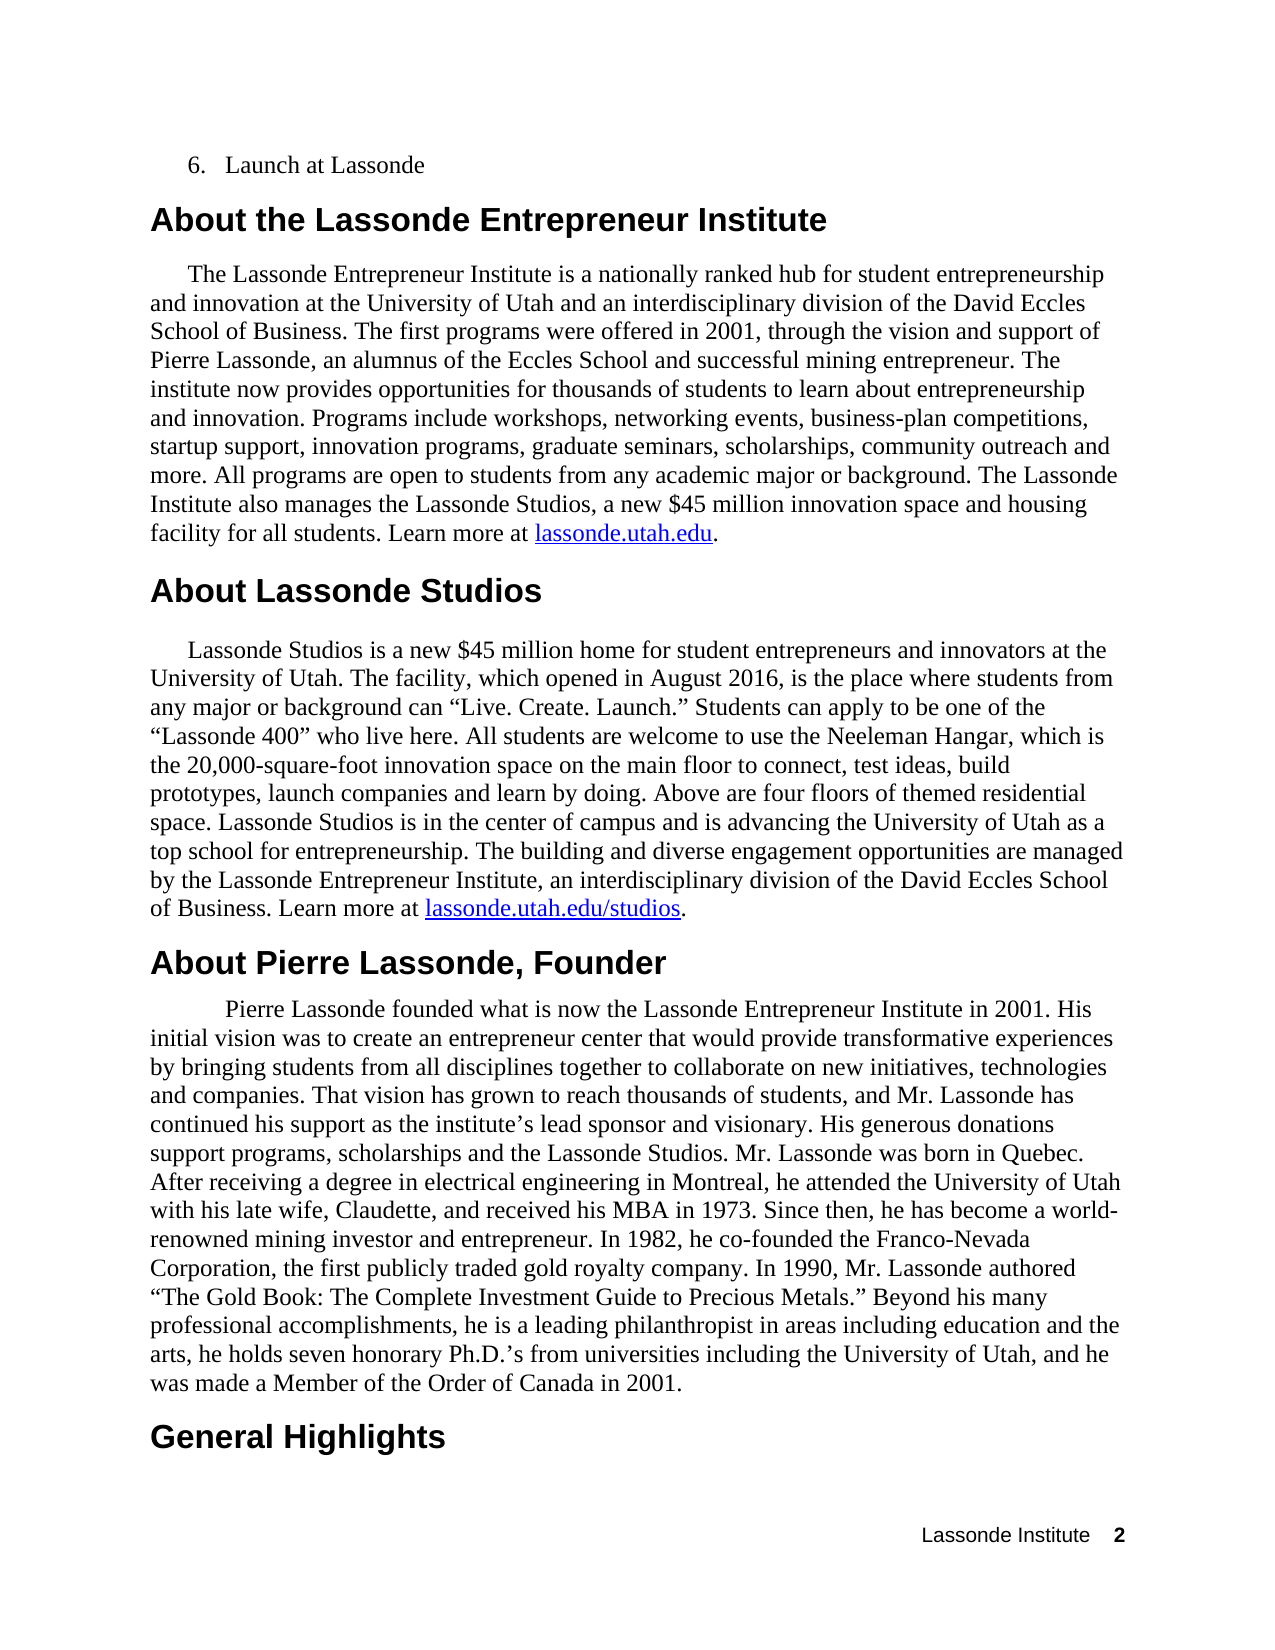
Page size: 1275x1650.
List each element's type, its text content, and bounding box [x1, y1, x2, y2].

text Lassonde Studios is a new $45 million home for student entrepreneurs and innovators at the University of Utah. The facility, which opened in August 2016, is the place where students from any major or background can “Live. Create. Launch.” Students can apply to be one of the “Lassonde 400” who live here. All students are welcome to use the Neeleman Hangar, which is the 20,000-square-foot innovation space on the main floor to connect, test ideas, build prototypes, launch companies and learn by doing. Above are four floors of themed residential space. Lassonde Studios is in the center of campus and is advancing the University of Utah as a top school for entrepreneurship. The building and diverse engagement opportunities are managed by the Lassonde Entrepreneur Institute, an interdisciplinary division of the David Eccles School of Business. Learn more at lassonde.utah.edu/studios. [150, 635, 1125, 922]
text The Lassonde Entrepreneur Institute is a nationally ranked hub for student entrepreneurship and innovation at the University of Utah and an interdisciplinary division of the David Eccles School of Business. The first programs were offered in 2001, through the vision and support of Pierre Lassonde, an alumnus of the Eccles School and successful mining entrepreneur. The institute now provides opportunities for thousands of students to learn about entrepreneurship and innovation. Programs include workshops, networking events, business-plan competitions, startup support, innovation programs, graduate seminars, scholarships, community outreach and more. All programs are open to students from any academic major or background. The Lassonde Institute also manages the Lassonde Studios, a new $45 million innovation space and housing facility for all students. Learn more at lassonde.utah.edu. [150, 259, 1125, 546]
list Launch at Lassonde [187, 150, 1125, 179]
text General Highlights [150, 1417, 1125, 1456]
text About the Lassonde Entrepreneur Institute [150, 199, 1125, 238]
text About Lassonde Studios [150, 571, 1125, 610]
text About Pierre Lassonde, Founder [150, 943, 1125, 982]
text Pierre Lassonde founded what is now the Lassonde Entrepreneur Institute in 2001. His initial vision was to create an entrepreneur center that would provide transformative experiences by bringing students from all disciplines together to collaborate on new initiatives, technologies and companies. That vision has grown to reach thousands of students, and Mr. Lassonde has continued his support as the institute’s lead sponsor and visionary. His generous donations support programs, scholarships and the Lassonde Studios. Mr. Lassonde was born in Quebec. After receiving a degree in electrical engineering in Montreal, he attended the University of Utah with his late wife, Claudette, and received his MBA in 1973. Since then, he has become a world-renowned mining investor and entrepreneur. In 1982, he co-founded the Franco-Nevada Corporation, the first publicly traded gold royalty company. In 1990, Mr. Lassonde authored “The Gold Book: The Complete Investment Guide to Precious Metals.” Beyond his many professional accomplishments, he is a leading philanthropist in areas including education and the arts, he holds seven honorary Ph.D.’s from universities including the University of Utah, and he was made a Member of the Order of Canada in 2001. [150, 994, 1125, 1397]
